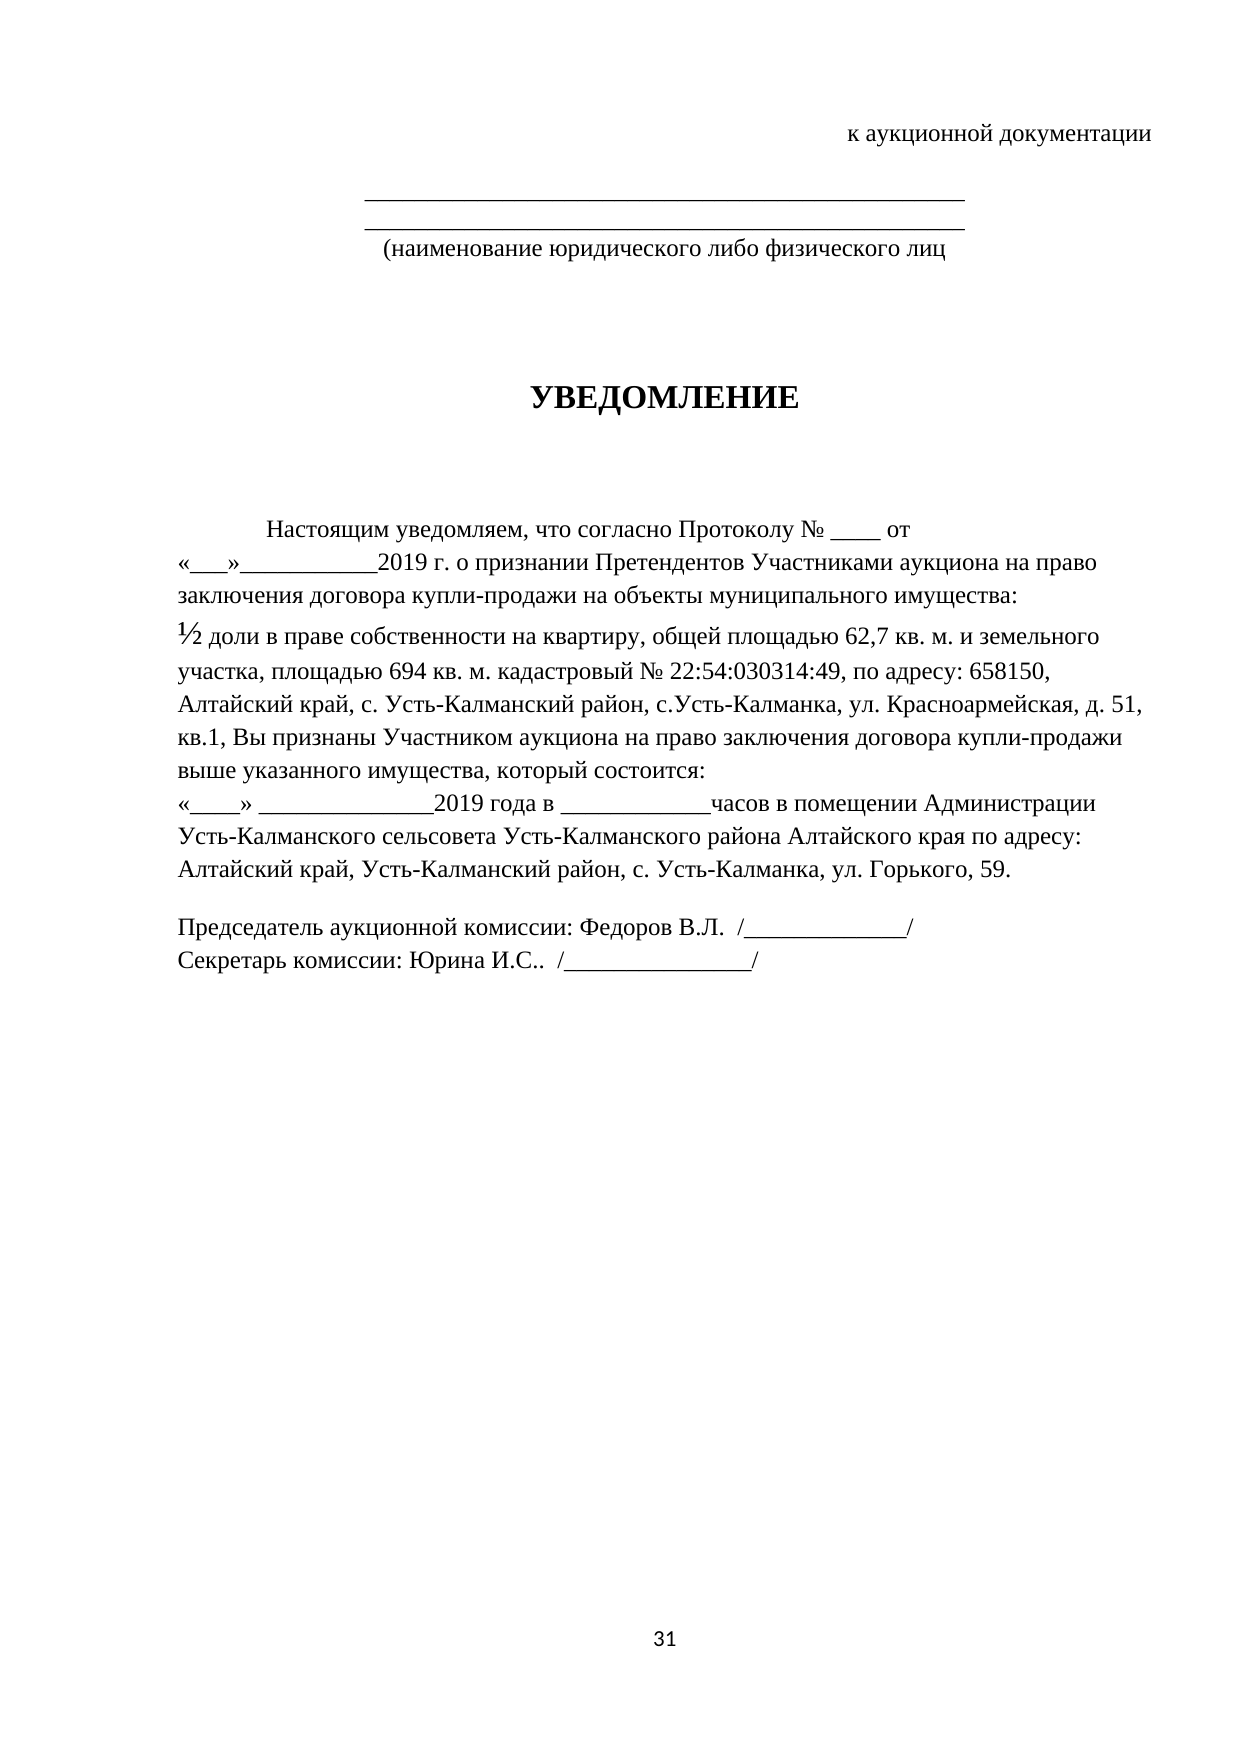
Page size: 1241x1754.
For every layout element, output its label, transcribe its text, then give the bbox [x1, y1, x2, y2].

text Настоящим уведомляем, что согласно Протоколу № ____ от «___»___________2019 г. о признании Претендентов Участниками аукциона на право заключения договора купли-продажи на объекты муниципального имущества: [177, 514, 1152, 609]
text Алтайский край, Усть-Калманский район, с. Усть-Калманка, ул. Горького, 59. [177, 854, 1152, 883]
text к аукционной документации [177, 118, 1152, 147]
text «____» ______________2019 года в ____________часов в помещении Администрации Усть-Калманского сельсовета Усть-Калманского района Алтайского края по адресу: [177, 788, 1152, 850]
text ________________________________________________ [177, 176, 1152, 204]
text (наименование юридического либо физического лиц [177, 233, 1152, 262]
text Председатель аукционной комиссии: Федоров В.Л. /_____________/ [177, 912, 1152, 941]
text ________________________________________________ [177, 204, 1152, 233]
text Секретарь комиссии: Юрина И.С.. /_______________/ [177, 945, 1152, 974]
text ½ доли в праве собственности на квартиру, общей площадью 62,7 кв. м. и земельного участка, площадью 694 кв. м. кадастровый № 22:54:030314:49, по адресу: 658150, Алтайский край, с. Усть-Калманский район, с.Усть-Калманка, ул. Красноармейская, д. 51, кв.1, Вы признаны Участником аукциона на право заключения договора купли-продажи выше указанного имущества, который состоится: [177, 613, 1152, 784]
text УВЕДОМЛЕНИЕ [177, 377, 1152, 415]
